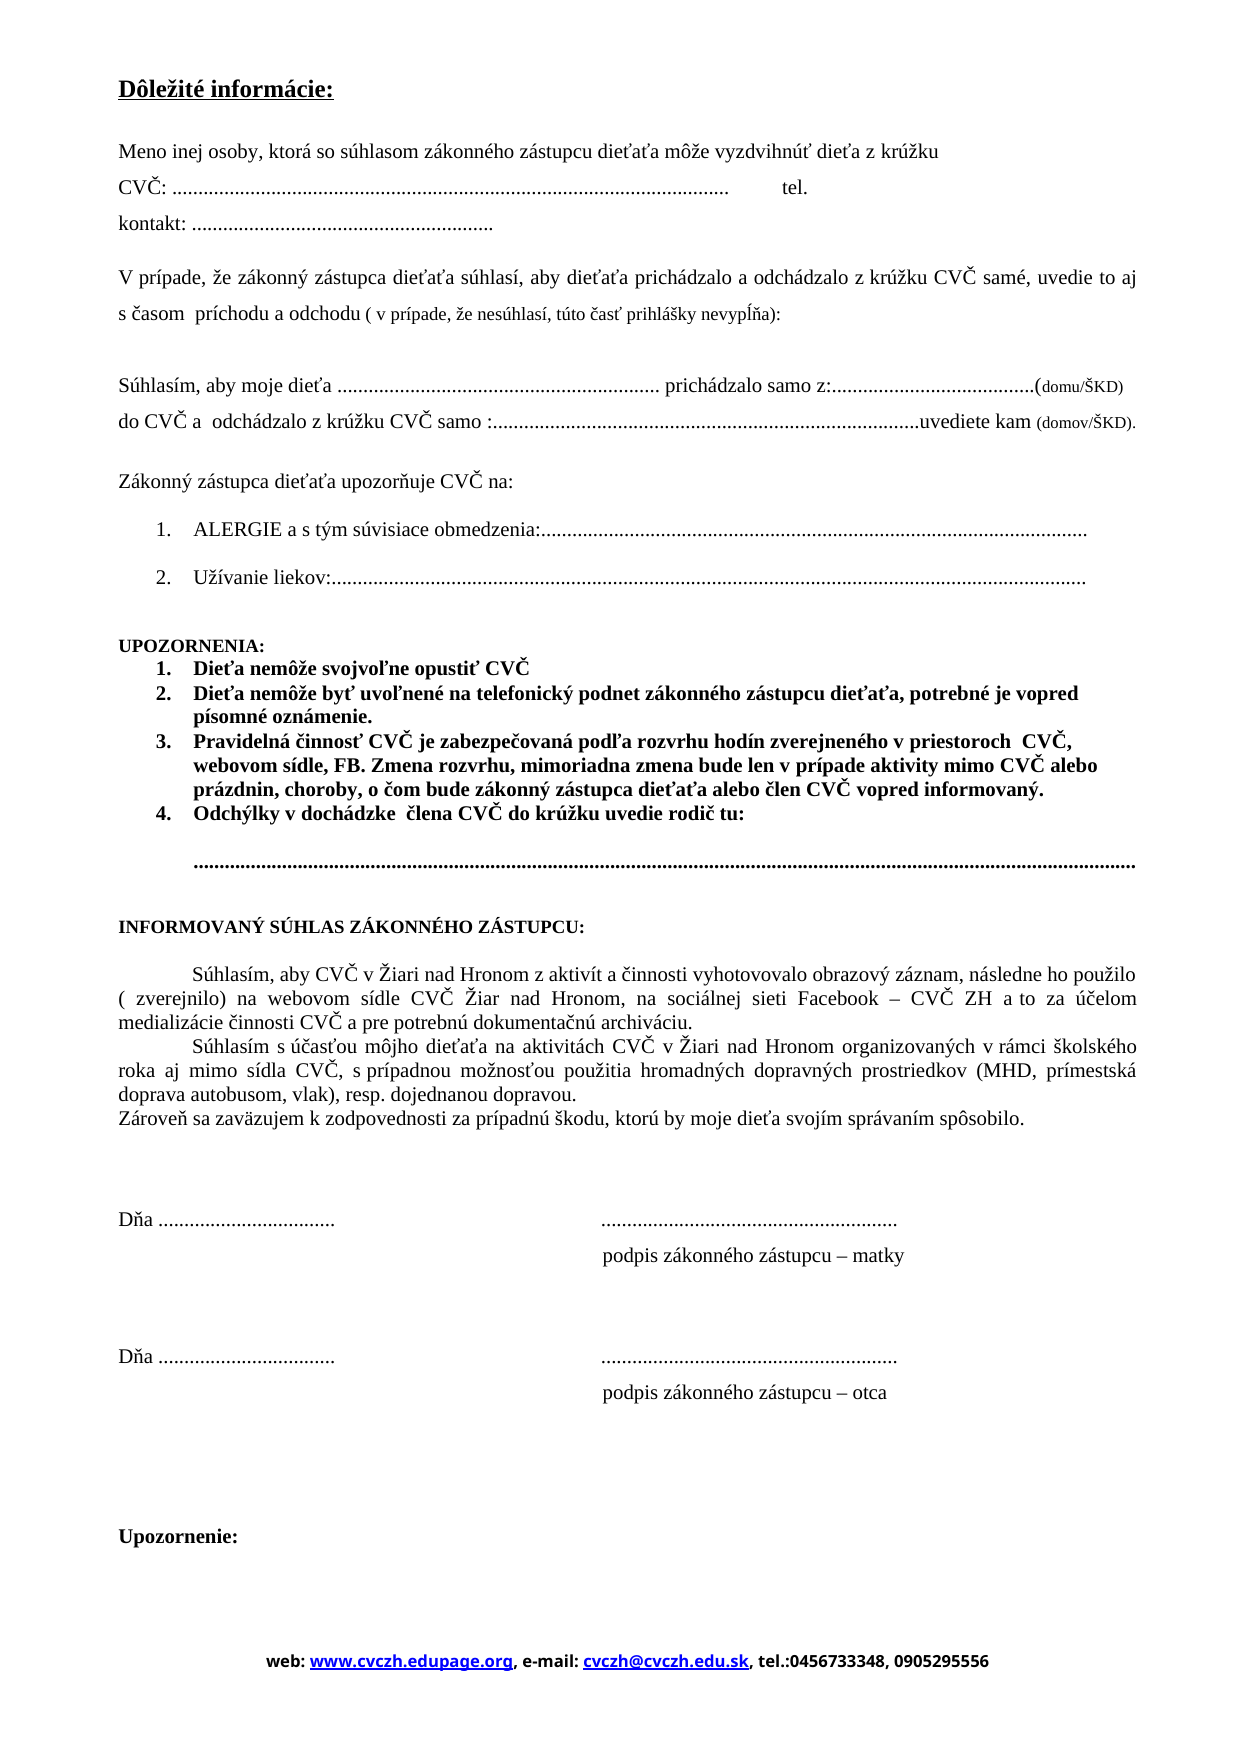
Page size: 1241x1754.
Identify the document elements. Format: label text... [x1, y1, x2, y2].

list ALERGIE a s tým súvisiace obmedzenia:......................................................................................................... [156, 517, 1137, 541]
list Užívanie liekov:................................................................................................................................................. [156, 565, 1137, 589]
list Odchýlky v dochádzke člena CVČ do krúžku uvedie rodič tu: [156, 801, 1137, 825]
text Súhlasím, aby moje dieťa .............................................................. prichádzalo samo z:.......................................(domu/ŠKD) [118, 373, 1137, 397]
text Meno inej osoby, ktorá so súhlasom zákonného zástupcu dieťaťa môže vyzdvihnúť dieťa z krúžku CVČ: ........................................................................................................... tel. kontakt: .......................................................... [118, 138, 1137, 235]
text Zároveň sa zaväzujem k zodpovednosti za prípadnú škodu, ktorú by moje dieťa svojím správaním spôsobilo. [118, 1106, 1137, 1130]
text Súhlasím, aby CVČ v Žiari nad Hronom z aktivít a činnosti vyhotovovalo obrazový záznam, následne ho použilo ( zverejnilo) na webovom sídle CVČ Žiar nad Hronom, na sociálnej sieti Facebook – CVČ ZH a to za účelom medializácie činnosti CVČ a pre potrebnú dokumentačnú archiváciu. [118, 962, 1137, 1034]
text INFORMOVANÝ SÚHLAS ZÁKONNÉHO ZÁSTUPCU: [118, 916, 1137, 938]
text Zákonný zástupca dieťaťa upozorňuje CVČ na: [118, 469, 1137, 493]
text Súhlasím s účasťou môjho dieťaťa na aktivitách CVČ v Žiari nad Hronom organizovaných v rámci školského roka aj mimo sídla CVČ, s prípadnou možnosťou použitia hromadných dopravných prostriedkov (MHD, prímestská doprava autobusom, vlak), resp. dojednanou dopravou. [118, 1034, 1137, 1106]
text Dôležité informácie: [118, 74, 1137, 103]
text Dňa .................................. ......................................................... [118, 1344, 1137, 1368]
text Upozornenie: [118, 1524, 1137, 1548]
text do CVČ a odchádzalo z krúžku CVČ samo :..................................................................................uvediete kam (domov/ŠKD). [118, 409, 1137, 433]
list Dieťa nemôže byť uvoľnené na telefonický podnet zákonného zástupcu dieťaťa, potrebné je vopred písomné oznámenie. [156, 680, 1137, 728]
text podpis zákonného zástupcu – matky [118, 1243, 1137, 1267]
text Dňa .................................. ......................................................... [118, 1207, 1137, 1231]
list Dieťa nemôže svojvoľne opustiť CVČ [156, 656, 1137, 680]
list Pravidelná činnosť CVČ je zabezpečovaná podľa rozvrhu hodín zverejneného v priestoroch CVČ, webovom sídle, FB. Zmena rozvrhu, mimoriadna zmena bude len v prípade aktivity mimo CVČ alebo prázdnin, choroby, o čom bude zákonný zástupca dieťaťa alebo člen CVČ vopred informovaný. [156, 728, 1137, 801]
text podpis zákonného zástupcu – otca [118, 1380, 1137, 1404]
text V prípade, že zákonný zástupca dieťaťa súhlasí, aby dieťaťa prichádzalo a odchádzalo z krúžku CVČ samé, uvedie to aj s časom príchodu a odchodu ( v prípade, že nesúhlasí, túto časť prihlášky nevypĺňa): [118, 264, 1137, 325]
text ..................................................................................................................................................................................... [193, 849, 1137, 873]
text UPOZORNENIA: [118, 635, 1137, 656]
